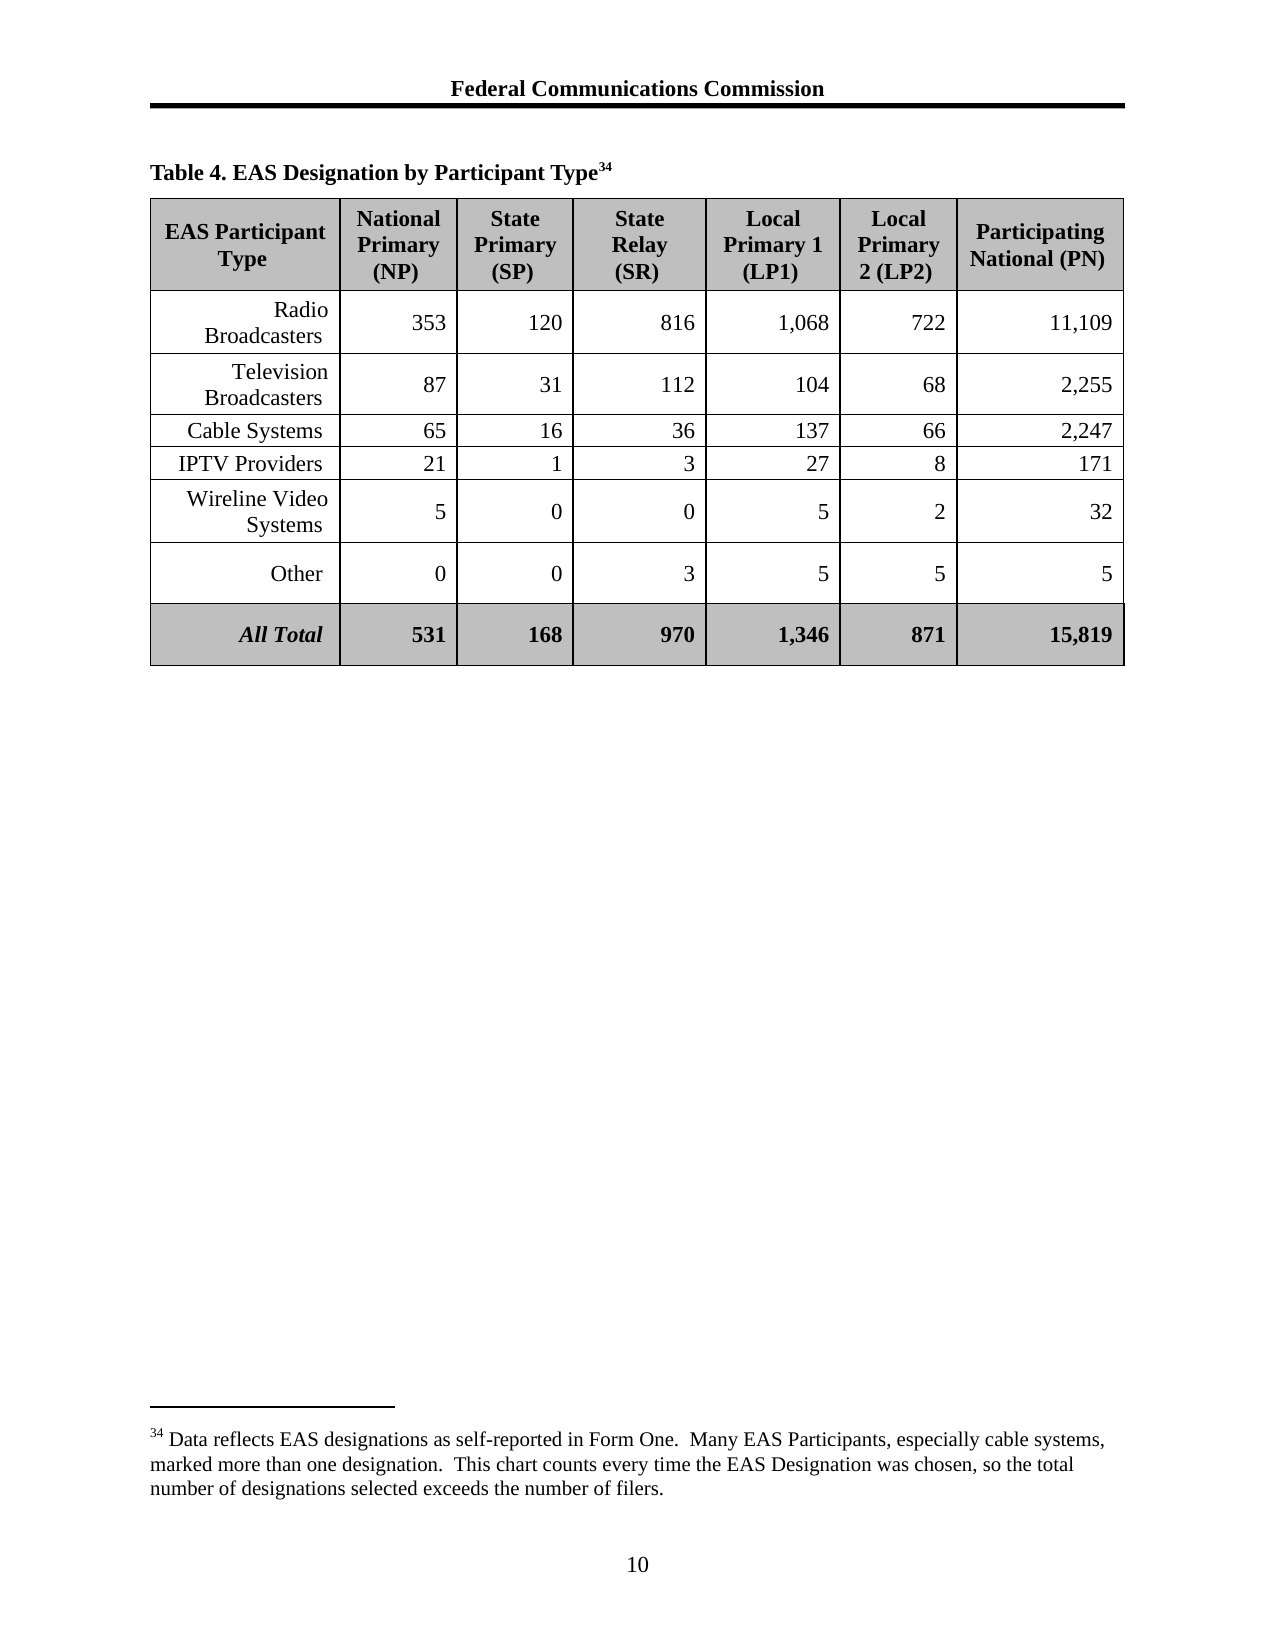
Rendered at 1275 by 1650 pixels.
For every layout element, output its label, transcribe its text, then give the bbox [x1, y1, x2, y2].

table_cell Television Broadcasters [151, 354, 339, 414]
table_cell 68 [841, 354, 956, 414]
table_header Participating National (PN) [958, 199, 1123, 290]
table_cell 2,247 [958, 415, 1123, 446]
table_cell 1 [458, 447, 572, 479]
table_cell 722 [841, 291, 956, 353]
table_cell 171 [958, 447, 1123, 479]
table_header Local Primary 1 (LP1) [707, 199, 839, 290]
table_header National Primary (NP) [341, 199, 456, 290]
table_cell 816 [574, 291, 705, 353]
table_cell 104 [707, 354, 839, 414]
table_cell 112 [574, 354, 705, 414]
table_cell 3 [574, 447, 705, 479]
table_cell IPTV Providers [151, 447, 339, 479]
table_cell 32 [958, 480, 1123, 542]
table_cell 1,346 [707, 604, 839, 665]
table_cell 5 [841, 543, 956, 603]
table_header State Relay (SR) [574, 199, 705, 290]
table_cell 15,819 [958, 604, 1123, 665]
table_cell 36 [574, 415, 705, 446]
table_cell 871 [841, 604, 956, 665]
table_cell Other [151, 543, 339, 603]
table_cell Wireline Video Systems [151, 480, 339, 542]
table_cell 87 [341, 354, 456, 414]
table_cell 1,068 [707, 291, 839, 353]
table_cell 16 [458, 415, 572, 446]
table_cell 5 [958, 543, 1123, 603]
table_cell 8 [841, 447, 956, 479]
table_cell 5 [707, 543, 839, 603]
table_cell 2 [841, 480, 956, 542]
table_cell Radio Broadcasters [151, 291, 339, 353]
table_cell 970 [574, 604, 705, 665]
table_cell 168 [458, 604, 572, 665]
table_cell 5 [707, 480, 839, 542]
table_cell 65 [341, 415, 456, 446]
table_cell 0 [458, 543, 572, 603]
table_header EAS Participant Type [151, 199, 339, 290]
list Table 4. EAS Designation by Participant Type [150, 159, 1125, 186]
table_cell 353 [341, 291, 456, 353]
table_cell 11,109 [958, 291, 1123, 353]
table_cell All Total [151, 604, 339, 665]
table_cell 137 [707, 415, 839, 446]
table_cell 0 [341, 543, 456, 603]
table_cell 531 [341, 604, 456, 665]
table_cell Cable Systems [151, 415, 339, 446]
table_header Local Primary 2 (LP2) [841, 199, 956, 290]
table_cell 0 [574, 480, 705, 542]
table_cell 27 [707, 447, 839, 479]
table_cell 2,255 [958, 354, 1123, 414]
table_cell 0 [458, 480, 572, 542]
table_header State Primary (SP) [458, 199, 572, 290]
table_cell 21 [341, 447, 456, 479]
table_cell 66 [841, 415, 956, 446]
table_cell 5 [341, 480, 456, 542]
table_cell 120 [458, 291, 572, 353]
table_cell 3 [574, 543, 705, 603]
table_cell 31 [458, 354, 572, 414]
